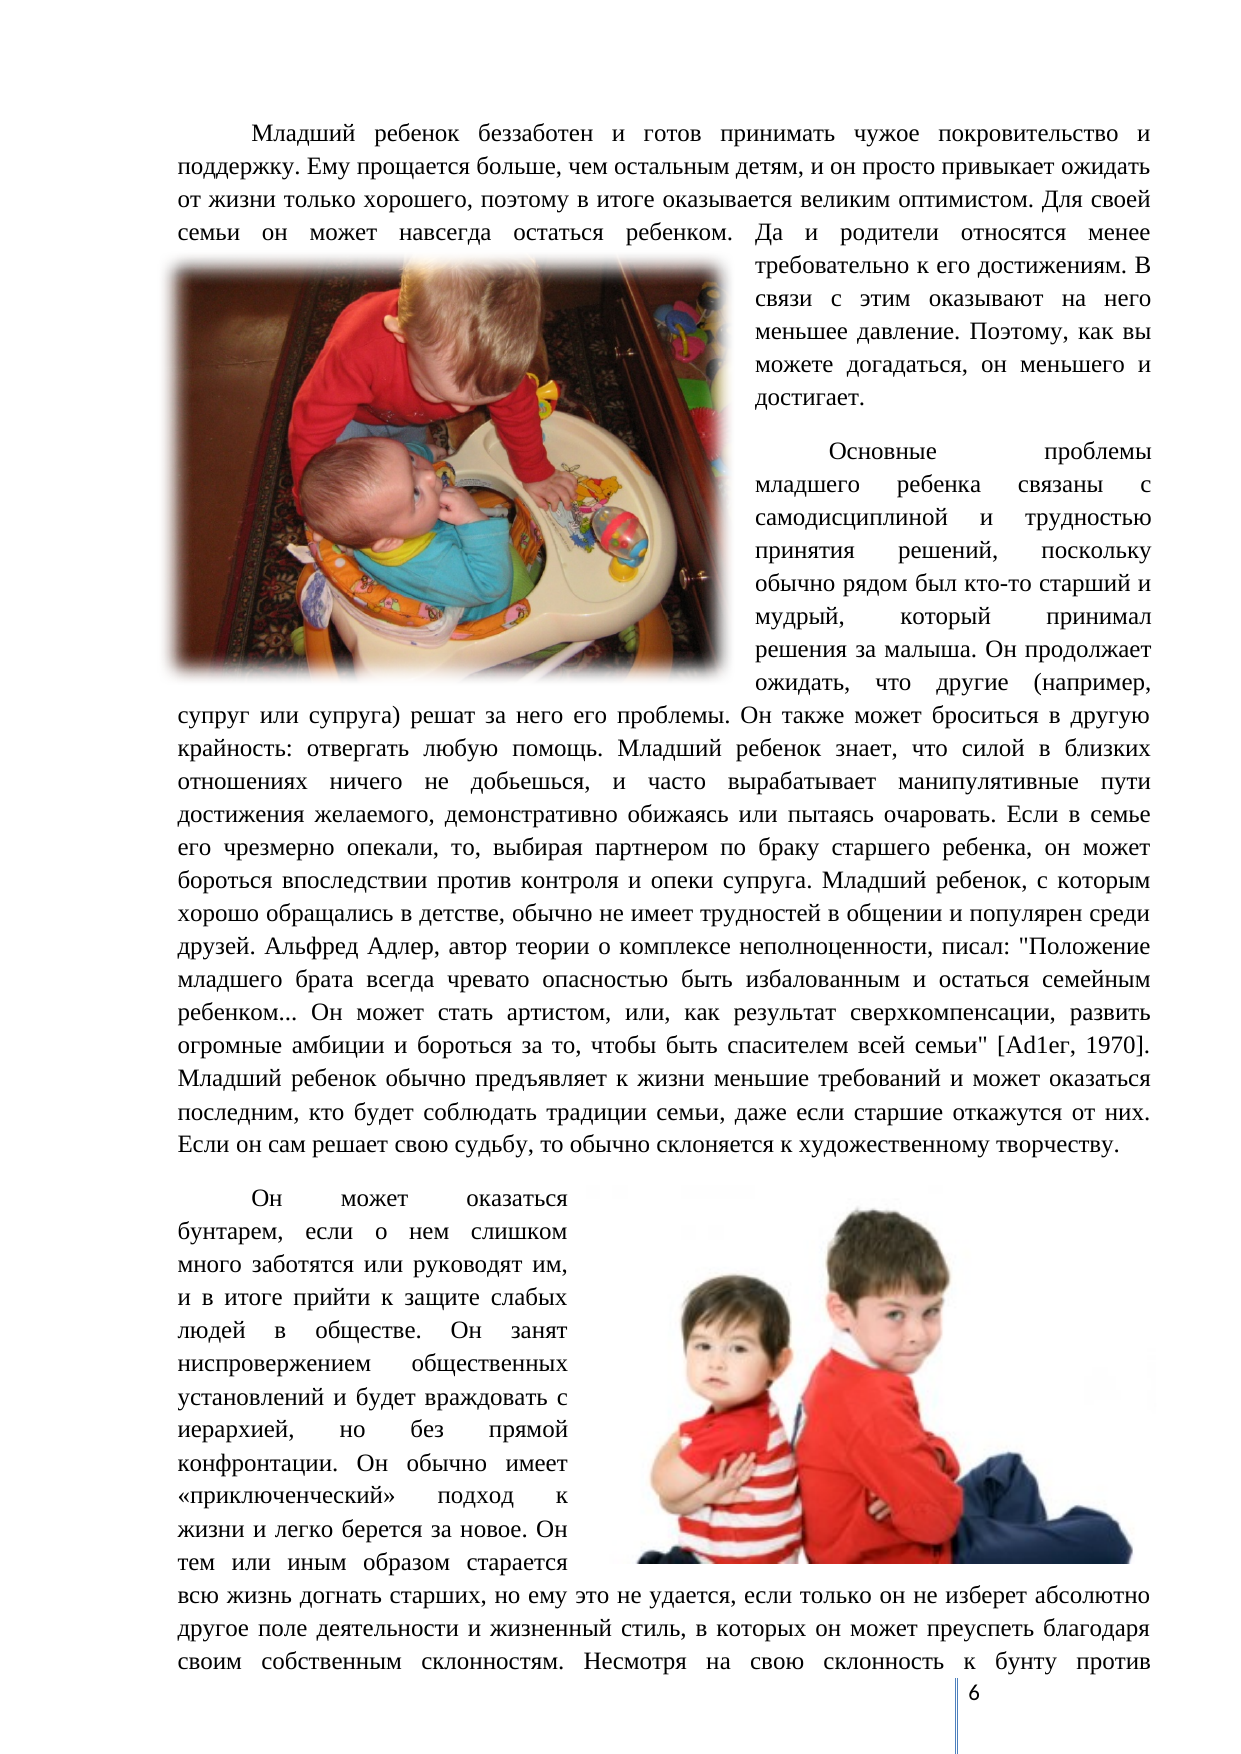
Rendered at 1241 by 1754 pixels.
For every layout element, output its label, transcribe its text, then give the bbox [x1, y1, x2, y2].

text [177, 1183, 1152, 1674]
picture [586, 1185, 1157, 1564]
text Младший ребенок беззаботен и готов принимать чужое покровительство и поддержку. Ему прощается больше, чем остальным детям, и он просто привыкает ожидать от жизни только хорошего, поэтому в итоге оказывается великим оптимистом. Для своей семьи он может навсегда остаться ребенком. Да и родители относятся менее требовательно к его достижениям. В связи с этим оказывают на него меньшее давление. Поэтому, как вы можете догадаться, он меньшего и достигает. [177, 118, 1152, 411]
picture [178, 274, 715, 665]
text Основные проблемы младшего ребенка связаны с самодисциплиной и трудностью принятия решений, поскольку обычно рядом был кто-то старший и мудрый, который принимал решения за малыша. Он продолжает ожидать, что другие (например, супруг или супруга) решат за него его проблемы. Он также может броситься в другую крайность: отвергать любую помощь. Младший ребенок знает, что силой в близких отношениях ничего не добьешься, и часто вырабатывает манипулятивные пути достижения желаемого, демонстративно обижаясь или пытаясь очаровать. Если в семье его чрезмерно опекали, то, выбирая партнером по браку старшего ребенка, он может бороться впоследствии против контроля и опеки супруга. Младший ребенок, с которым хорошо обращались в детстве, обычно не имеет трудностей в общении и популярен среди друзей. Альфред Адлер, автор теории о комплексе неполноценности, писал: "Положение младшего брата всегда чревато опасностью быть избалованным и остаться семейным ребенком... Он может стать артистом, или, как результат сверхкомпенсации, развить огромные амбиции и бороться за то, чтобы быть спасителем всей семьи" [Аd1ег, 1970]. Младший ребенок обычно предъявляет к жизни меньшие требований и может оказаться последним, кто будет соблюдать традиции семьи, даже если старшие откажутся от них. Если он сам решает свою судьбу, то обычно склоняется к художественному творчеству. [177, 436, 1152, 1158]
